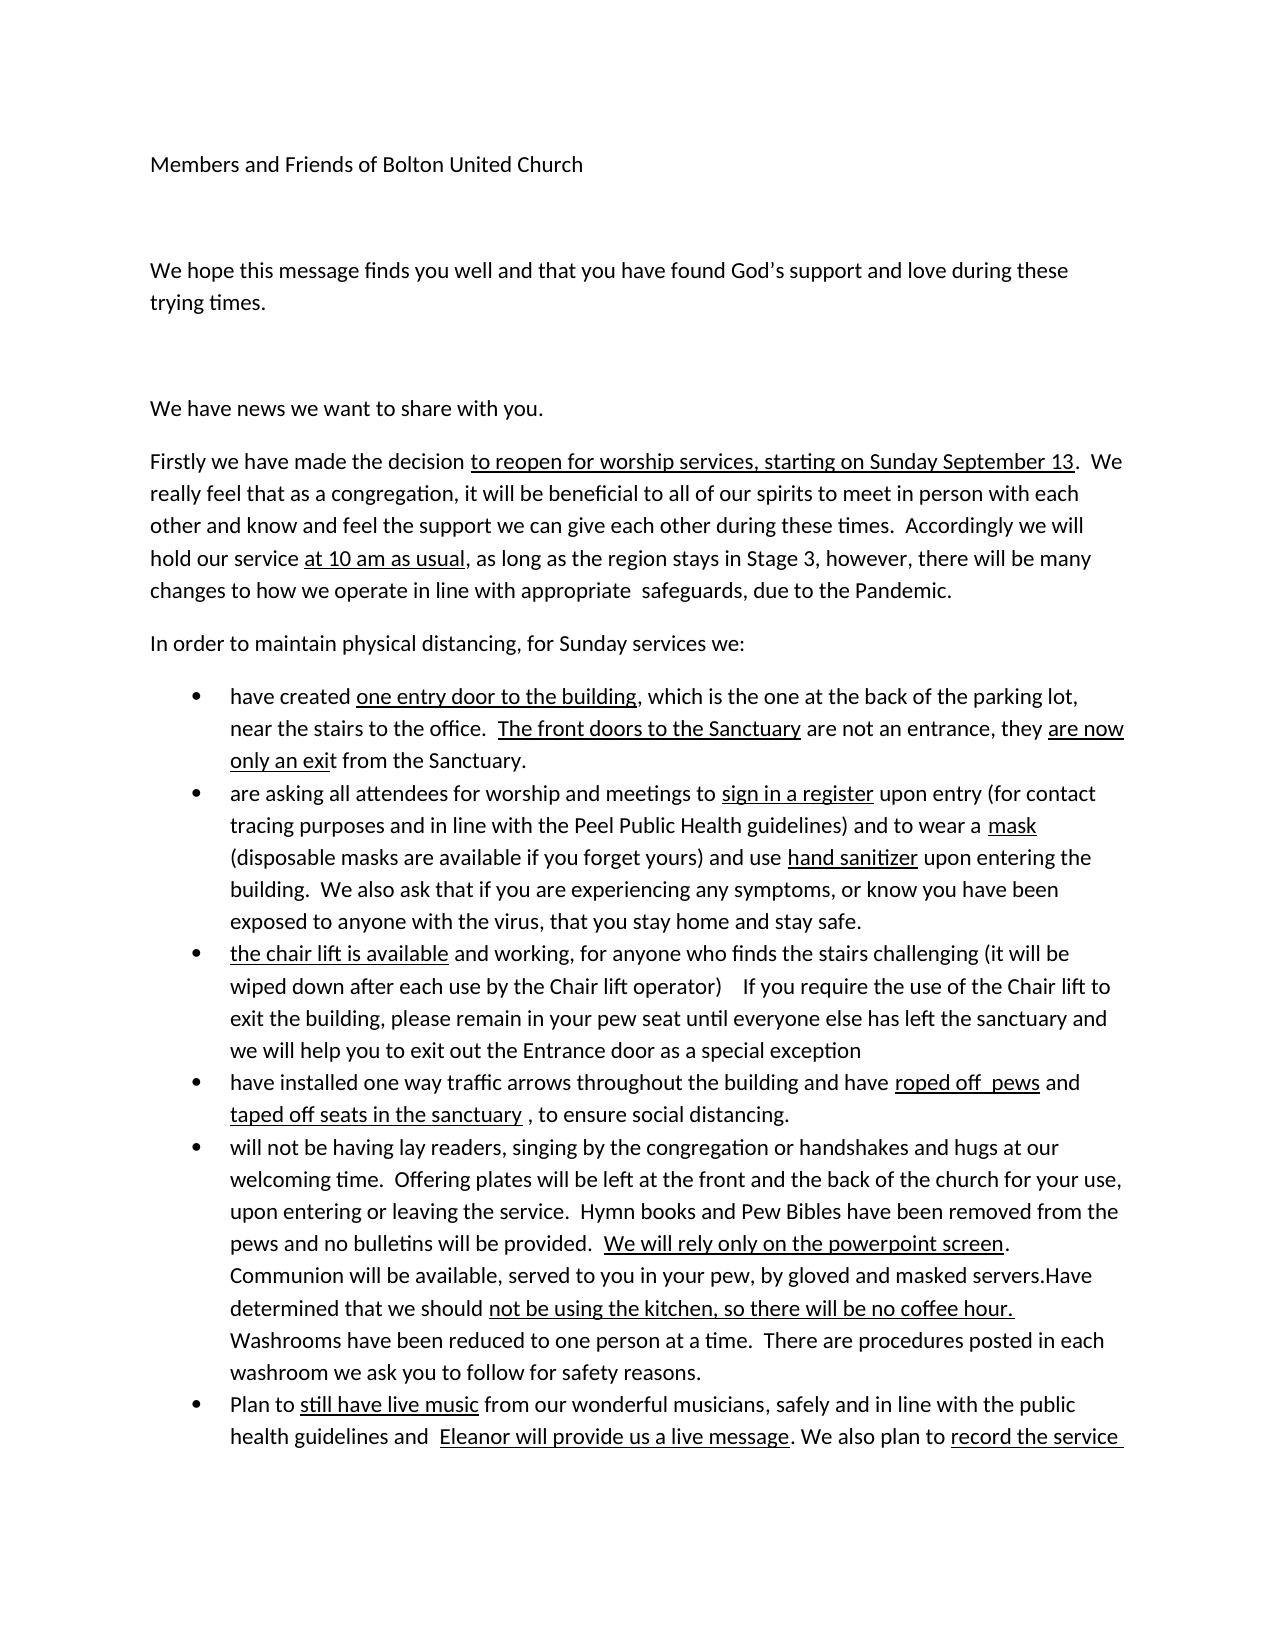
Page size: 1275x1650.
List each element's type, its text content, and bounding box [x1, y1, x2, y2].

text In order to maintain physical distancing, for Sunday services we: [150, 629, 1125, 657]
list the chair lift is available and working, for anyone who finds the stairs challenging (it will be wiped down after each use by the Chair lift operator) If you require the use of the Chair lift to exit the building, please remain in your pew seat until everyone else has left the sanctuary and we will help you to exit out the Entrance door as a special exception [192, 939, 1125, 1064]
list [192, 1390, 1125, 1450]
text Members and Friends of Bolton United Church [150, 150, 1125, 178]
list will not be having lay readers, singing by the congregation or handshakes and hugs at our welcoming time. Offering plates will be left at the front and the back of the church for your use, upon entering or leaving the service. Hymn books and Pew Bibles have been removed from the pews and no bulletins will be provided. We will rely only on the powerpoint screen. Communion will be available, served to you in your pew, by gloved and masked servers.Have determined that we should not be using the kitchen, so there will be no coffee hour. Washrooms have been reduced to one person at a time. There are procedures posted in each washroom we ask you to follow for safety reasons. [192, 1133, 1125, 1386]
text We have news we want to share with you. [150, 394, 1125, 422]
list have installed one way traffic arrows throughout the building and have roped off pews and taped off seats in the sanctuary , to ensure social distancing. [192, 1068, 1125, 1128]
text Firstly we have made the decision to reopen for worship services, starting on Sunday September 13. We really feel that as a congregation, it will be beneficial to all of our spirits to meet in person with each other and know and feel the support we can give each other during these times. Accordingly we will hold our service at 10 am as usual, as long as the region stays in Stage 3, however, there will be many changes to how we operate in line with appropriate safeguards, due to the Pandemic. [150, 447, 1125, 604]
list have created one entry door to the building, which is the one at the back of the parking lot, near the stairs to the office. The front doors to the Sanctuary are not an entrance, they are now only an exit from the Sanctuary. [192, 682, 1125, 774]
list are asking all attendees for worship and meetings to sign in a register upon entry (for contact tracing purposes and in line with the Peel Public Health guidelines) and to wear a mask (disposable masks are available if you forget yours) and use hand sanitizer upon entering the building. We also ask that if you are experiencing any symptoms, or know you have been exposed to anyone with the virus, that you stay home and stay safe. [192, 779, 1125, 935]
text We hope this message finds you well and that you have found God’s support and love during these trying times. [150, 256, 1125, 316]
